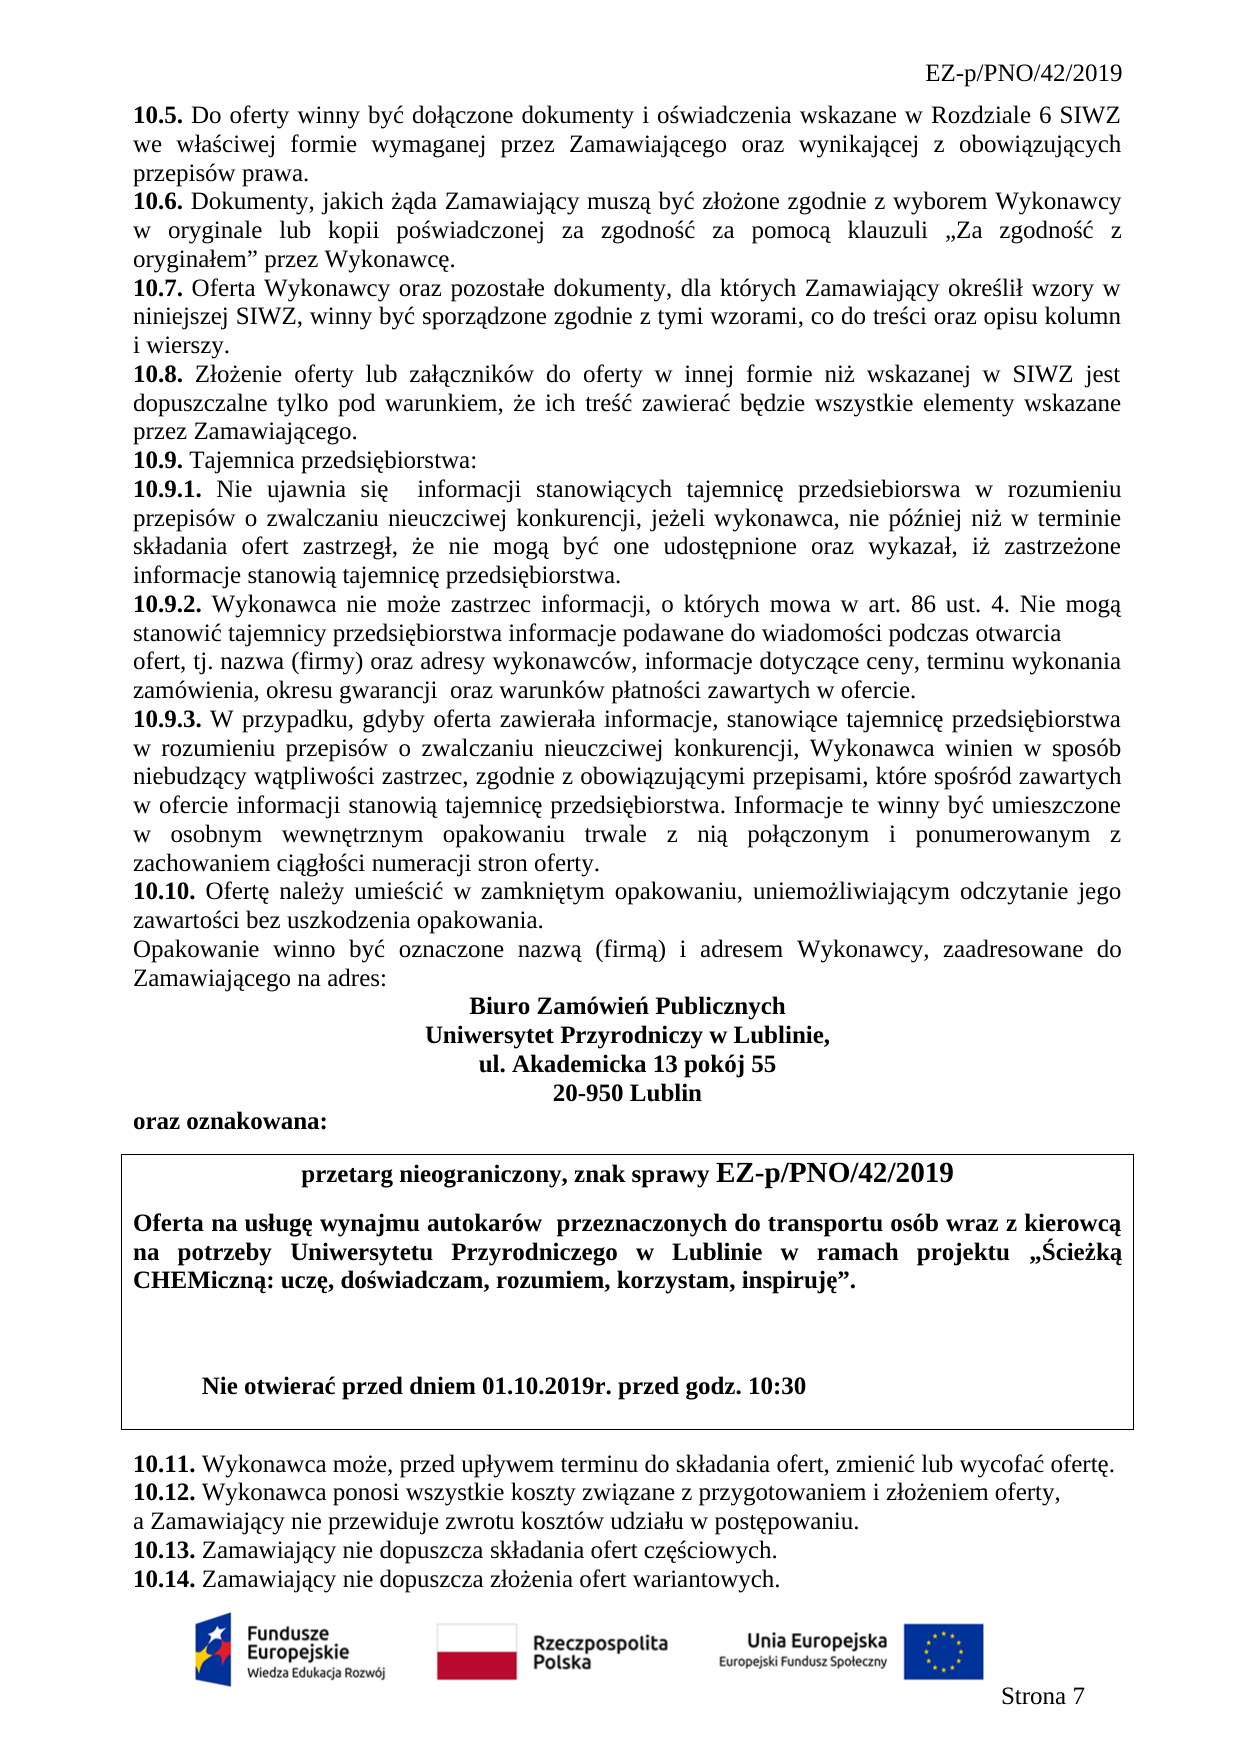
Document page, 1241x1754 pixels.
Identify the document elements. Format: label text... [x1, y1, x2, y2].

text oraz oznakowana: [133, 1106, 1122, 1135]
text 10.6. Dokumenty, jakich żąda Zamawiający muszą być złożone zgodnie z wyborem Wykonawcy w oryginale lub kopii poświadczonej za zgodność za pomocą klauzuli „Za zgodność z oryginałem” przez Wykonawcę. [133, 186, 1122, 273]
text 10.14. Zamawiający nie dopuszcza złożenia ofert wariantowych. [133, 1564, 1122, 1592]
text Uniwersytet Przyrodniczy w Lublinie, [133, 1020, 1122, 1049]
text 10.5. Do oferty winny być dołączone dokumenty i oświadczenia wskazane w Rozdziale 6 SIWZ we właściwej formie wymaganej przez Zamawiającego oraz wynikającej z obowiązujących przepisów prawa. [133, 100, 1122, 186]
text Opakowanie winno być oznaczone nazwą (firmą) i adresem Wykonawcy, zaadresowane do Zamawiającego na adres: [133, 934, 1122, 991]
text Biuro Zamówień Publicznych [133, 991, 1122, 1020]
text 10.12. Wykonawca ponosi wszystkie koszty związane z przygotowaniem i złożeniem oferty, a Zamawiający nie przewiduje zwrotu kosztów udziału w postępowaniu. [133, 1477, 1122, 1535]
text 20-950 Lublin [133, 1078, 1122, 1106]
text 10.10. Ofertę należy umieścić w zamkniętym opakowaniu, uniemożliwiającym odczytanie jego zawartości bez uszkodzenia opakowania. [133, 876, 1122, 934]
text 10.9.3. W przypadku, gdyby oferta zawierała informacje, stanowiące tajemnicę przedsiębiorstwa w rozumieniu przepisów o zwalczaniu nieuczciwej konkurencji, Wykonawca winien w sposób niebudzący wątpliwości zastrzec, zgodnie z obowiązującymi przepisami, które spośród zawartych w ofercie informacji stanowią tajemnicę przedsiębiorstwa. Informacje te winny być umieszczone w osobnym wewnętrznym opakowaniu trwale z nią połączonym i ponumerowanym z zachowaniem ciągłości numeracji stron oferty. [133, 704, 1122, 876]
table_header przetarg nieograniczony, znak sprawy EZ-p/PNO/42/2019 Oferta na usługę wynajmu autokarów przeznaczonych do transportu osób wraz z kierowcą na potrzeby Uniwersytetu Przyrodniczego w Lublinie w ramach projektu „Ścieżką CHEMiczną: uczę, doświadczam, rozumiem, korzystam, inspiruję”. Nie otwierać przed dniem 01.10.2019r. przed godz. 10:30 [122, 1155, 1133, 1428]
text 10.9. Tajemnica przedsiębiorstwa: [133, 445, 1122, 474]
text 10.9.1. Nie ujawnia się informacji stanowiących tajemnicę przedsiebiorswa w rozumieniu przepisów o zwalczaniu nieuczciwej konkurencji, jeżeli wykonawca, nie później niż w terminie składania ofert zastrzegł, że nie mogą być one udostępnione oraz wykazał, iż zastrzeżone informacje stanowią tajemnicę przedsiębiorstwa. [133, 474, 1122, 589]
text 10.11. Wykonawca może, przed upływem terminu do składania ofert, zmienić lub wycofać ofertę. [133, 1449, 1122, 1477]
picture [178, 1594, 1001, 1705]
text 10.8. Złożenie oferty lub załączników do oferty w innej formie niż wskazanej w SIWZ jest dopuszczalne tylko pod warunkiem, że ich treść zawierać będzie wszystkie elementy wskazane przez Zamawiającego. [133, 359, 1122, 445]
text ul. Akademicka 13 pokój 55 [133, 1049, 1122, 1078]
text 10.13. Zamawiający nie dopuszcza składania ofert częściowych. [133, 1535, 1122, 1564]
text 10.7. Oferta Wykonawcy oraz pozostałe dokumenty, dla których Zamawiający określił wzory w niniejszej SIWZ, winny być sporządzone zgodnie z tymi wzorami, co do treści oraz opisu kolumn i wierszy. [133, 273, 1122, 359]
text 10.9.2. Wykonawca nie może zastrzec informacji, o których mowa w art. 86 ust. 4. Nie mogą stanowić tajemnicy przedsiębiorstwa informacje podawane do wiadomości podczas otwarcia ofert, tj. nazwa (firmy) oraz adresy wykonawców, informacje dotyczące ceny, terminu wykonania zamówienia, okresu gwarancji oraz warunków płatności zawartych w ofercie. [133, 589, 1122, 704]
